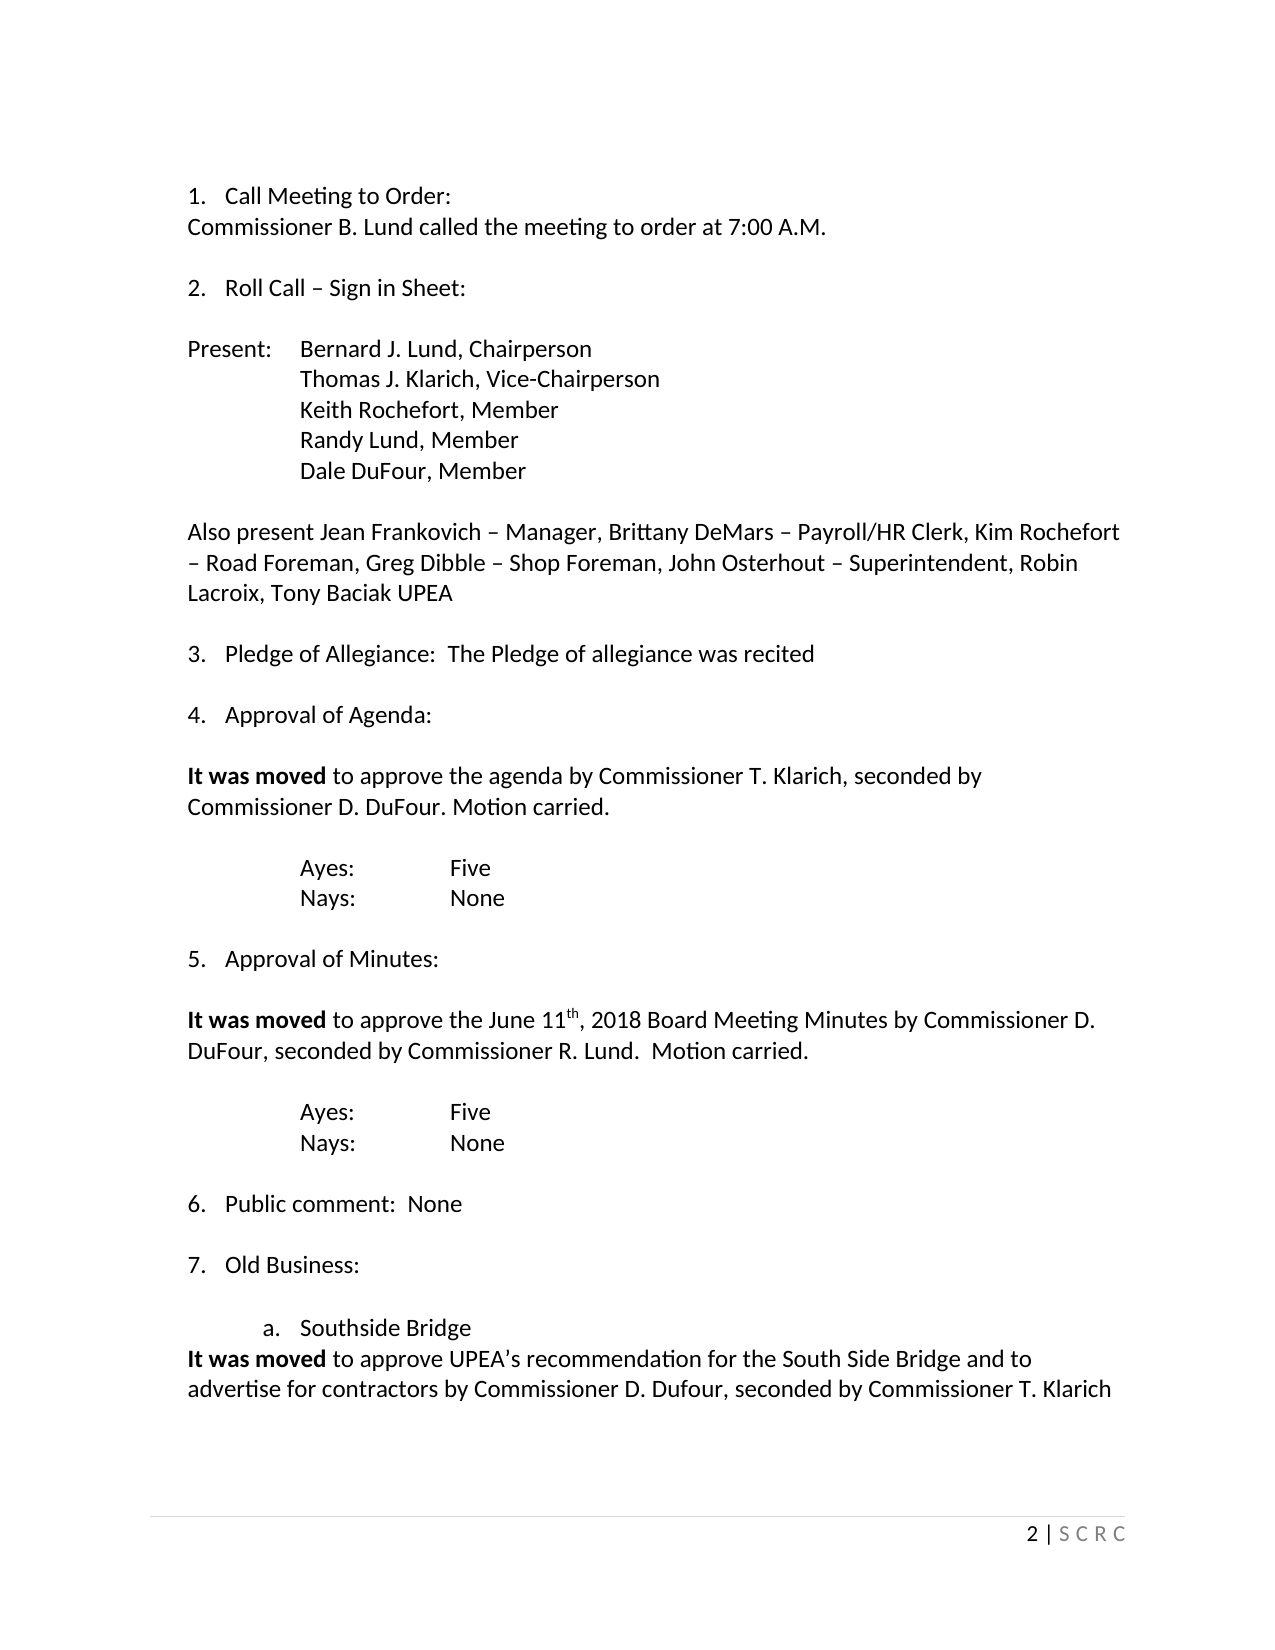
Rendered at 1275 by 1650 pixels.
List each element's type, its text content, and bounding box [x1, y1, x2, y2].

text Also present Jean Frankovich – Manager, Brittany DeMars – Payroll/HR Clerk, Kim Rochefort – Road Foreman, Greg Dibble – Shop Foreman, John Osterhout – Superintendent, Robin Lacroix, Tony Baciak UPEA [187, 516, 1125, 608]
text Ayes: Five [225, 852, 1125, 882]
list Public comment: None [187, 1188, 1125, 1218]
text Commissioner B. Lund called the meeting to order at 7:00 A.M. [187, 211, 1125, 242]
text Randy Lund, Member [150, 425, 1125, 455]
list Approval of Minutes: [187, 943, 1125, 974]
text It was moved to approve the June 11th, 2018 Board Meeting Minutes by Commissioner D. DuFour, seconded by Commissioner R. Lund. Motion carried. [187, 1004, 1125, 1066]
list Approval of Agenda: [187, 699, 1125, 730]
text Nays: None [225, 1127, 1125, 1157]
text Thomas J. Klarich, Vice-Chairperson [150, 364, 1125, 394]
list Call Meeting to Order: [187, 181, 1125, 211]
text Ayes: Five [225, 1096, 1125, 1127]
list Old Business: [187, 1249, 1125, 1279]
text Present: Bernard J. Lund, Chairperson [150, 333, 1125, 364]
text Nays: None [225, 882, 1125, 913]
list Roll Call – Sign in Sheet: [187, 272, 1125, 303]
text It was moved to approve the agenda by Commissioner T. Klarich, seconded by Commissioner D. DuFour. Motion carried. [187, 760, 1125, 821]
list Pledge of Allegiance: The Pledge of allegiance was recited [187, 638, 1125, 669]
text Keith Rochefort, Member [150, 394, 1125, 425]
text Dale DuFour, Member [150, 455, 1125, 486]
list Southside Bridge [262, 1312, 1125, 1343]
text It was moved to approve UPEA’s recommendation for the South Side Bridge and to advertise for contractors by Commissioner D. Dufour, seconded by Commissioner T. Klarich [187, 1343, 1125, 1404]
